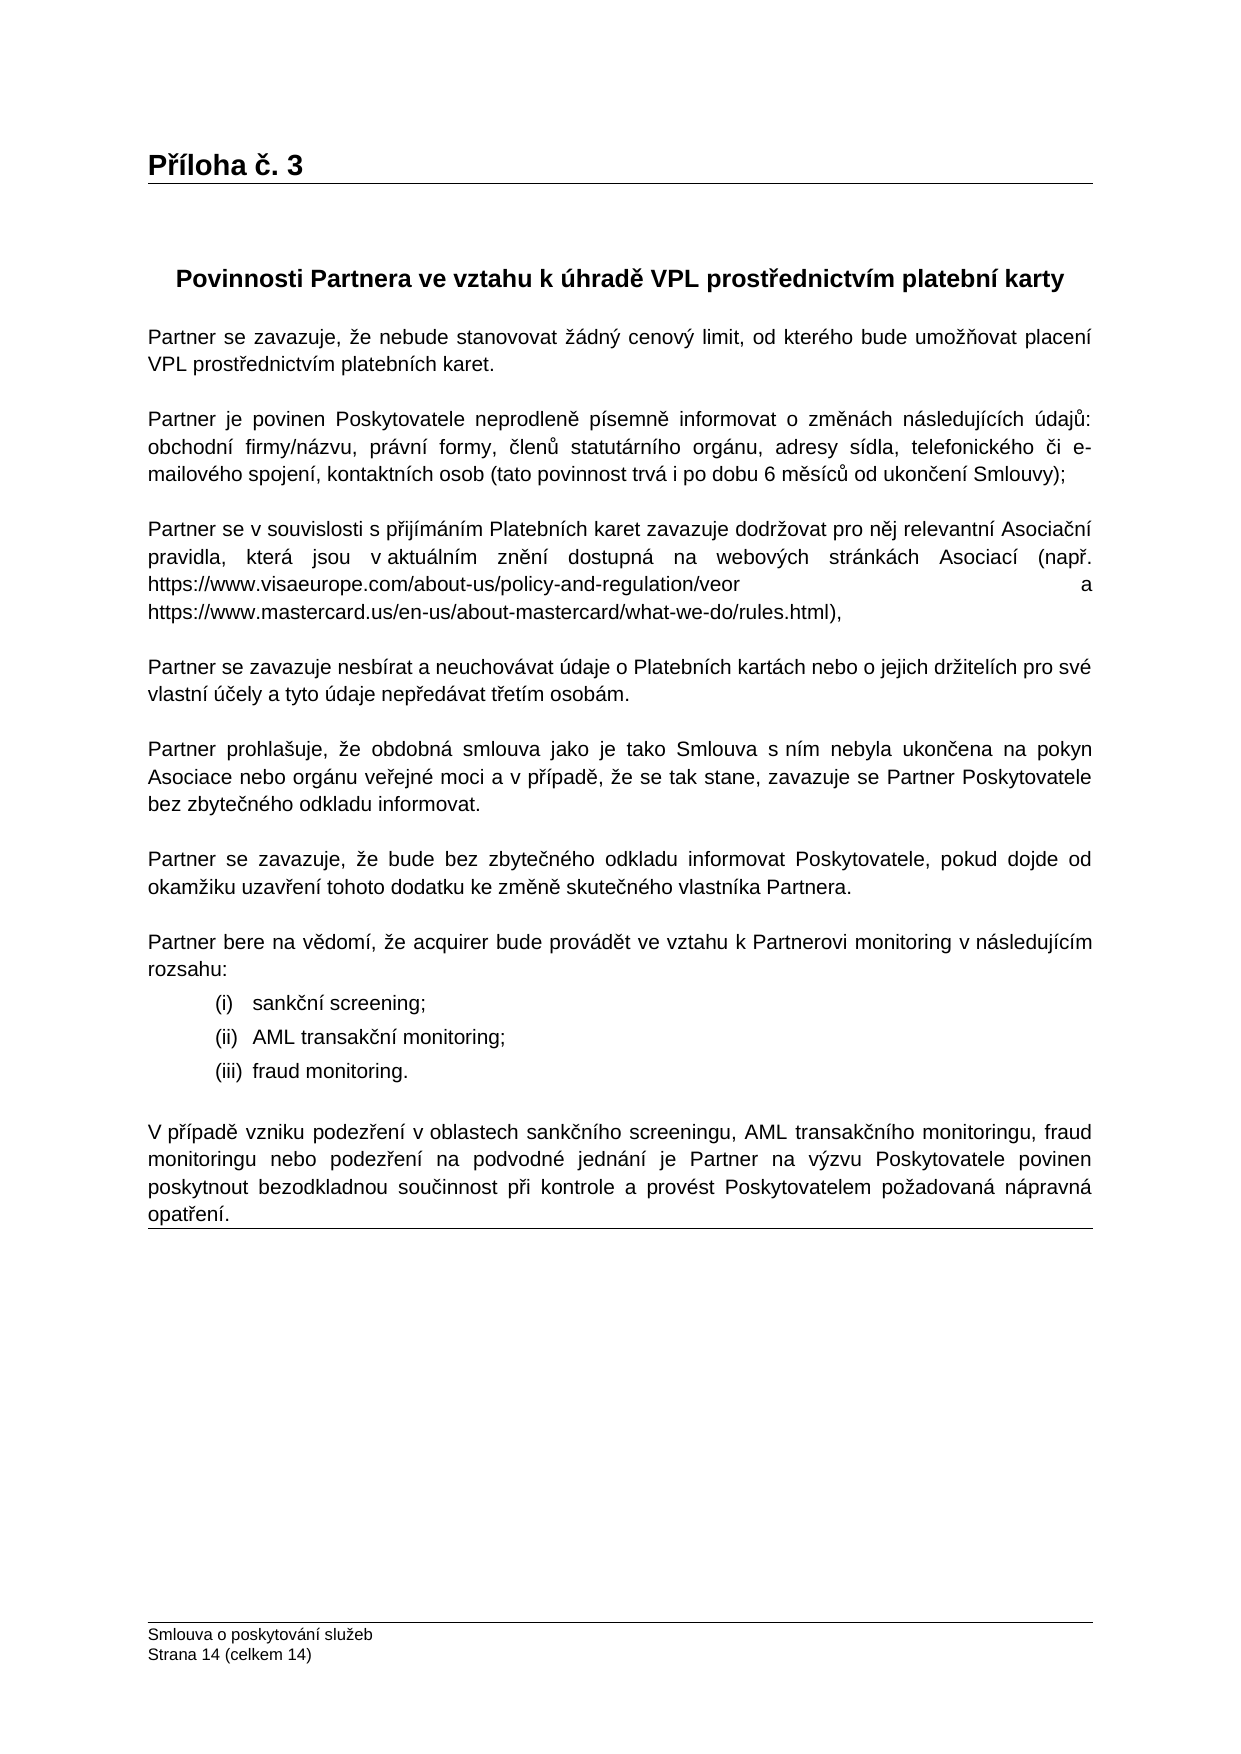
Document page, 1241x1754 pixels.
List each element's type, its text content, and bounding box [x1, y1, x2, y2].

text Partner se v souvislosti s přijímáním Platebních karet zavazuje dodržovat pro něj relevantní Asociační pravidla, která jsou v aktuálním znění dostupná na webových stránkách Asociací (např. https://www.visaeurope.com/about-us/policy-and-regulation/veor a https://www.mastercard.us/en-us/about-mastercard/what-we-do/rules.html), [148, 517, 1093, 624]
list fraud monitoring. [215, 1058, 1093, 1082]
text Povinnosti Partnera ve vztahu k úhradě VPL prostřednictvím platební karty [148, 264, 1093, 293]
text Příloha č. 3 [148, 148, 1093, 183]
list AML transakční monitoring; [215, 1025, 1093, 1049]
text Partner bere na vědomí, že acquirer bude provádět ve vztahu k Partnerovi monitoring v následujícím rozsahu: [148, 930, 1093, 981]
text Partner je povinen Poskytovatele neprodleně písemně informovat o změnách následujících údajů: obchodní firmy/názvu, právní formy, členů statutárního orgánu, adresy sídla, telefonického či e-mailového spojení, kontaktních osob (tato povinnost trvá i po dobu 6 měsíců od ukončení Smlouvy); [148, 407, 1093, 486]
list sankční screening; [215, 991, 1093, 1015]
text Partner se zavazuje, že nebude stanovovat žádný cenový limit, od kterého bude umožňovat placení VPL prostřednictvím platebních karet. [148, 325, 1093, 376]
text Partner prohlašuje, že obdobná smlouva jako je tako Smlouva s ním nebyla ukončena na pokyn Asociace nebo orgánu veřejné moci a v případě, že se tak stane, zavazuje se Partner Poskytovatele bez zbytečného odkladu informovat. [148, 737, 1093, 816]
text Partner se zavazuje, že bude bez zbytečného odkladu informovat Poskytovatele, pokud dojde od okamžiku uzavření tohoto dodatku ke změně skutečného vlastníka Partnera. [148, 847, 1093, 899]
text Partner se zavazuje nesbírat a neuchovávat údaje o Platebních kartách nebo o jejich držitelích pro své vlastní účely a tyto údaje nepředávat třetím osobám. [148, 655, 1093, 706]
text V případě vzniku podezření v oblastech sankčního screeningu, AML transakčního monitoringu, fraud monitoringu nebo podezření na podvodné jednání je Partner na výzvu Poskytovatele povinen poskytnout bezodkladnou součinnost při kontrole a provést Poskytovatelem požadovaná nápravná opatření. [148, 1120, 1093, 1228]
